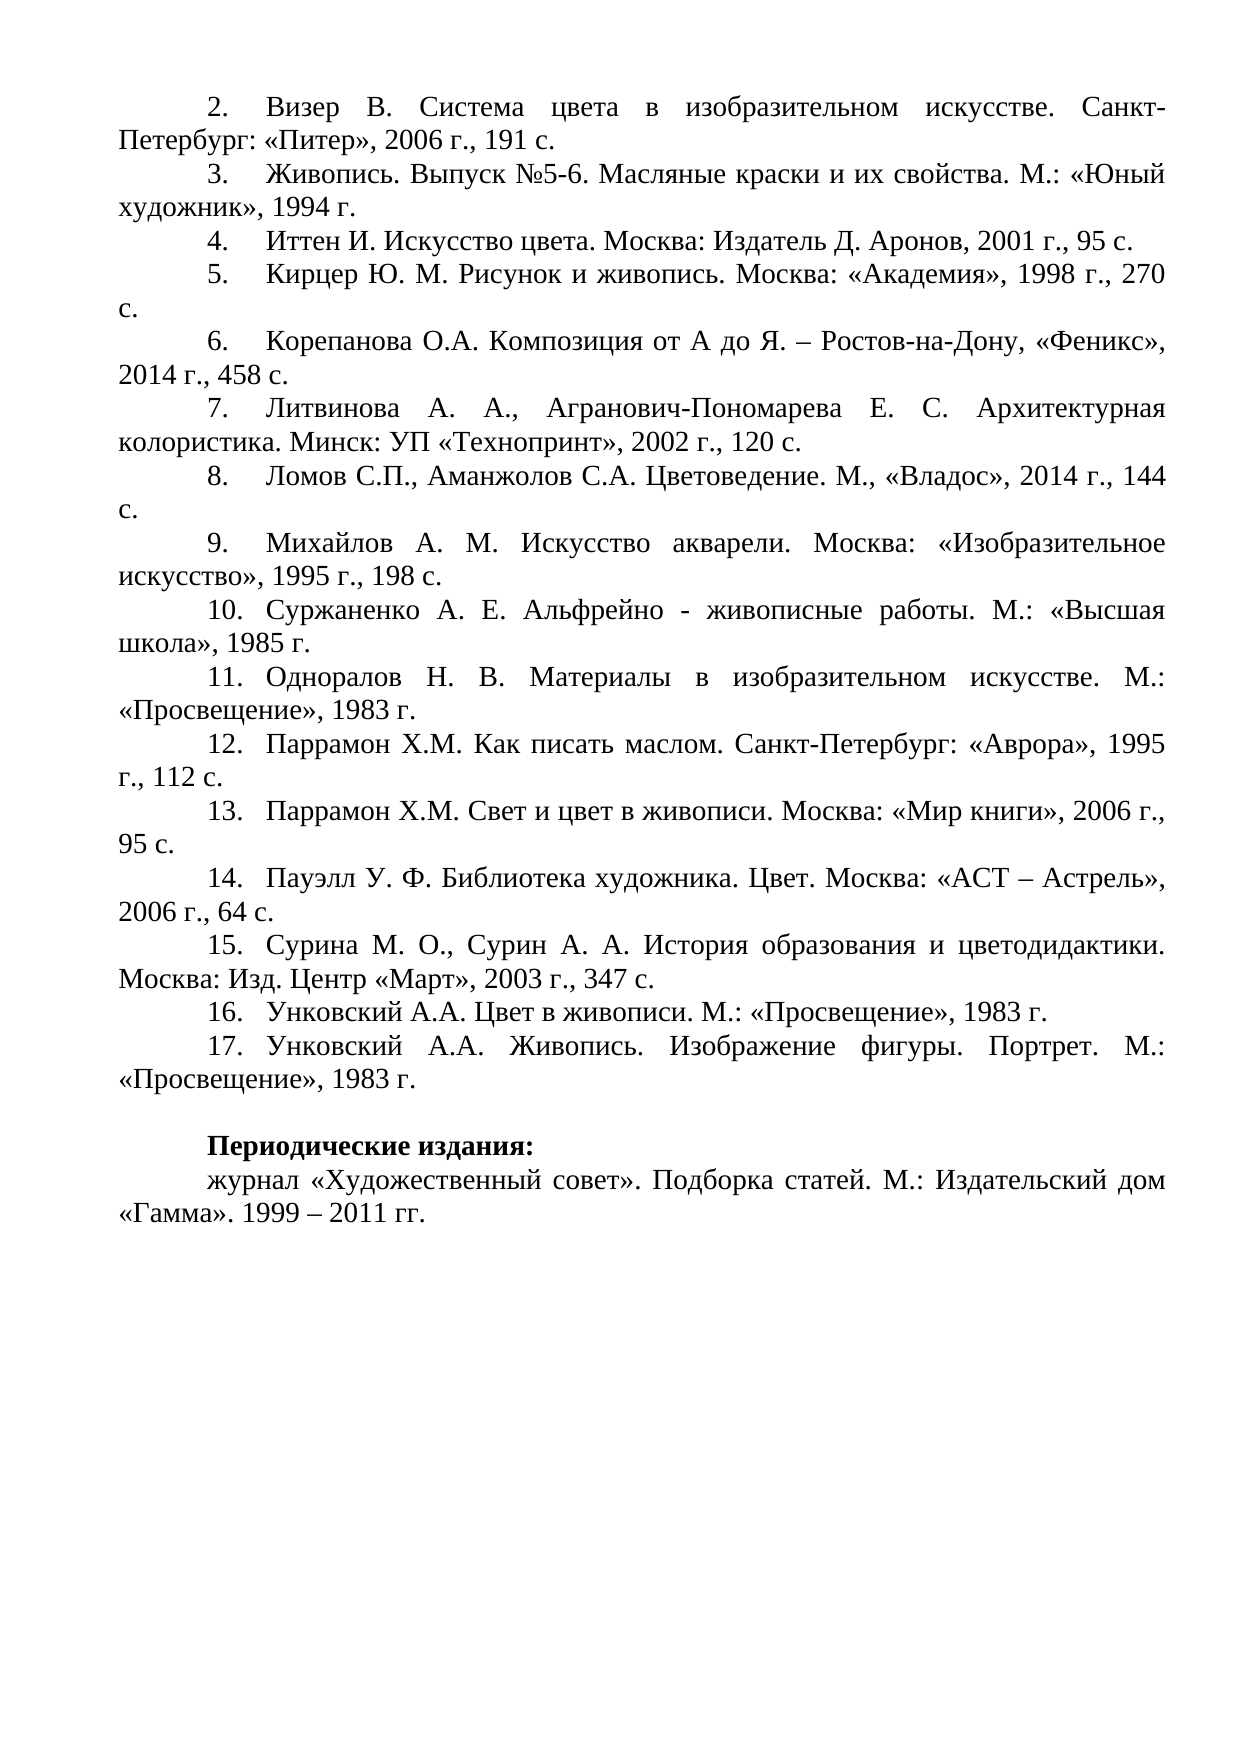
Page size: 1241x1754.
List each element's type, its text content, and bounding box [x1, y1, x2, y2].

list Сурина М. О., Сурин А. А. История образования и цветодидактики. Москва: Изд. Центр «Март», 2003 г., 347 с. [118, 927, 1167, 994]
list Иттен И. Искусство цвета. Москва: Издатель Д. Аронов, 2001 г., 95 с. [118, 223, 1167, 256]
list Паррамон Х.М. Свет и цвет в живописи. Москва: «Мир книги», 2006 г., 95 с. [118, 793, 1167, 860]
list Паррамон Х.М. Как писать маслом. Санкт-Петербург: «Аврора», 1995 г., 112 с. [118, 726, 1167, 793]
text журнал «Художественный совет». Подборка статей. М.: Издательский дом «Гамма». 1999 – 2011 гг. [118, 1162, 1167, 1229]
list Литвинова А. А., Агранович-Пономарева Е. С. Архитектурная колористика. Минск: УП «Технопринт», 2002 г., 120 с. [118, 391, 1167, 458]
list Суржаненко А. Е. Альфрейно - живописные работы. М.: «Высшая школа», 1985 г. [118, 592, 1167, 659]
list Михайлов А. М. Искусство акварели. Москва: «Изобразительное искусство», 1995 г., 198 с. [118, 525, 1167, 592]
list Ломов С.П., Аманжолов С.А. Цветоведение. М., «Владос», 2014 г., 144 с. [118, 458, 1167, 525]
text Периодические издания: [118, 1128, 1167, 1162]
list Кирцер Ю. М. Рисунок и живопись. Москва: «Академия», 1998 г., 270 с. [118, 256, 1167, 323]
list Пауэлл У. Ф. Библиотека художника. Цвет. Москва: «АСТ – Астрель», 2006 г., 64 с. [118, 860, 1167, 927]
list Унковский А.А. Живопись. Изображение фигуры. Портрет. М.: «Просвещение», 1983 г. [118, 1028, 1167, 1095]
list Корепанова О.А. Композиция от А до Я. – Ростов-на-Дону, «Феникс», 2014 г., 458 с. [118, 323, 1167, 391]
list Живопись. Выпуск №5-6. Масляные краски и их свойства. М.: «Юный художник», 1994 г. [118, 156, 1167, 223]
list Унковский А.А. Цвет в живописи. М.: «Просвещение», 1983 г. [118, 994, 1167, 1028]
list Одноралов Н. В. Материалы в изобразительном искусстве. М.: «Просвещение», 1983 г. [118, 659, 1167, 726]
list Визер В. Система цвета в изобразительном искусстве. Санкт-Петербург: «Питер», 2006 г., 191 с. [118, 89, 1167, 156]
